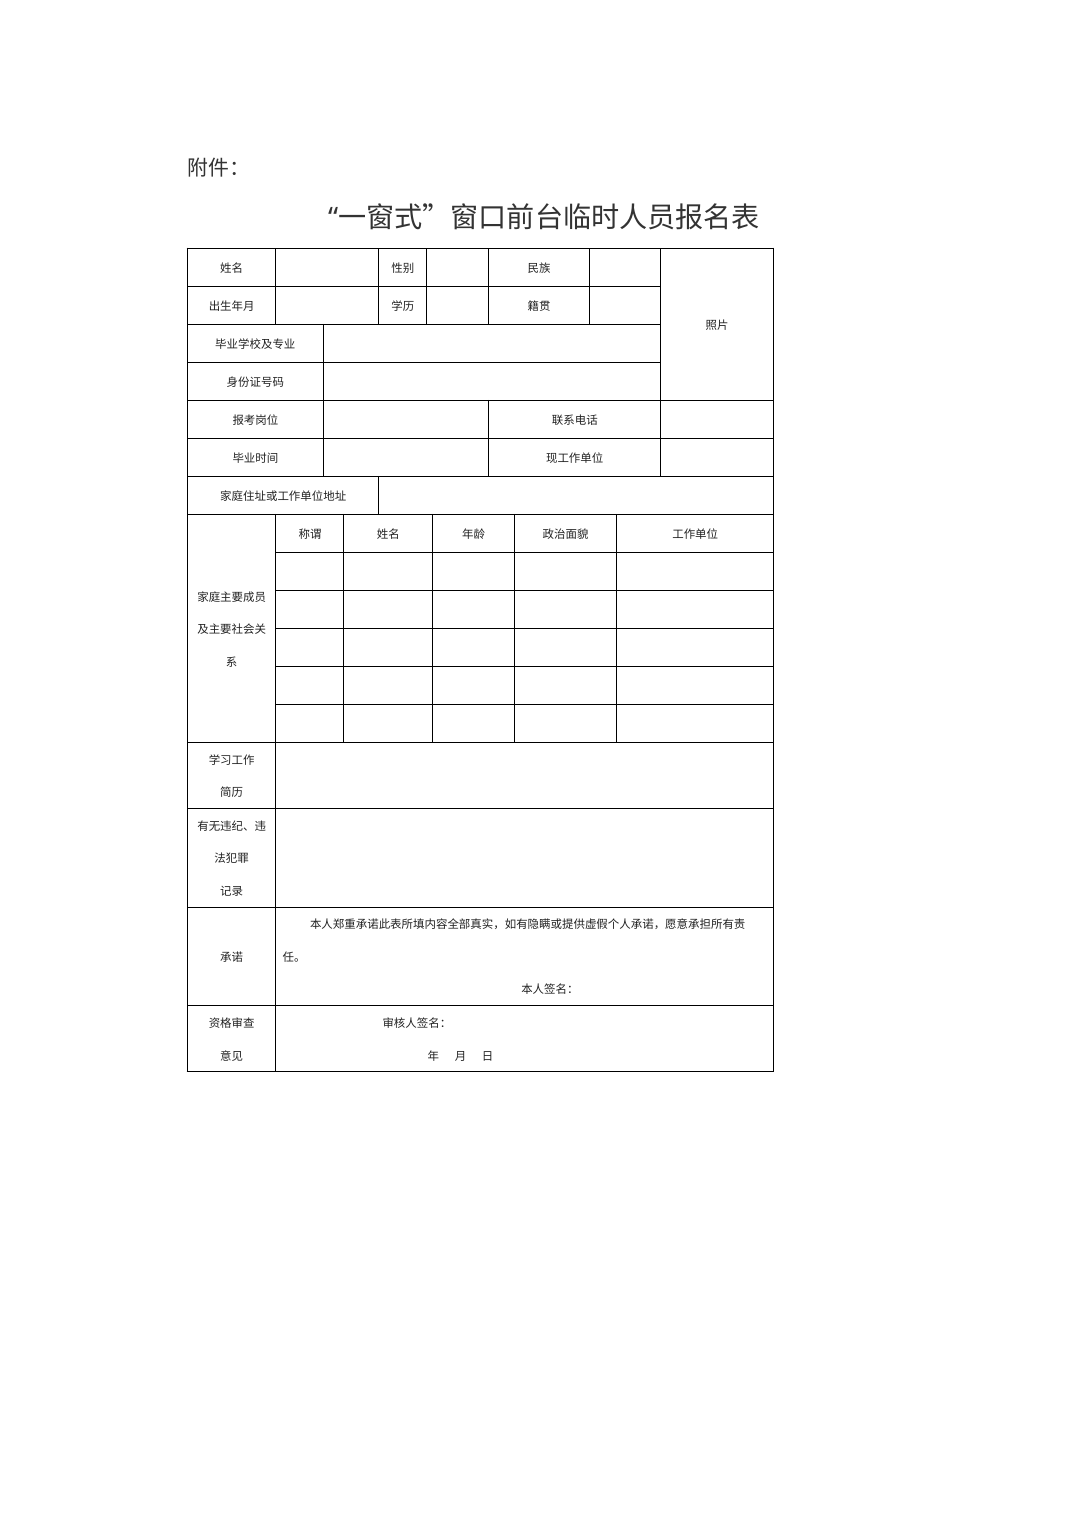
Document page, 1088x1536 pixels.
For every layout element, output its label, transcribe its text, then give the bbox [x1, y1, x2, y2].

table_cell 审核人签名： 年 月 日 [276, 1006, 773, 1071]
table_cell [344, 705, 432, 742]
table_cell [617, 705, 773, 742]
table_cell [617, 667, 773, 704]
table_cell [324, 363, 660, 400]
table_header 性别 [379, 249, 426, 286]
table_cell [515, 705, 616, 742]
table_cell 工作单位 [617, 515, 773, 552]
table_cell [661, 401, 773, 438]
table_cell 出生年月 [188, 287, 275, 324]
table_cell [515, 591, 616, 628]
table_cell 姓名 [344, 515, 432, 552]
table_cell [433, 667, 514, 704]
table_cell [276, 743, 773, 808]
table_cell 学习工作 简历 [188, 743, 275, 808]
table_cell [324, 401, 488, 438]
table_cell [433, 705, 514, 742]
table_cell [324, 325, 660, 362]
table_cell [344, 591, 432, 628]
table_cell [276, 553, 343, 590]
table_cell [515, 667, 616, 704]
table_cell [344, 629, 432, 666]
table_cell [433, 553, 514, 590]
table_cell [324, 439, 488, 476]
table_header [590, 249, 660, 286]
table_cell [617, 629, 773, 666]
table_cell [590, 287, 660, 324]
table_cell [433, 629, 514, 666]
table_cell 联系电话 [489, 401, 660, 438]
table_cell 现工作单位 [489, 439, 660, 476]
table_cell 承诺 [188, 908, 275, 1005]
table_header 民族 [489, 249, 589, 286]
table_cell [617, 591, 773, 628]
table_header [427, 249, 488, 286]
table_header 姓名 [188, 249, 275, 286]
table_cell [433, 591, 514, 628]
table_cell [427, 287, 488, 324]
table_cell 有无违纪、违法犯罪 记录 [188, 809, 275, 907]
table_cell 资格审查 意见 [188, 1006, 275, 1071]
table_cell 毕业时间 [188, 439, 323, 476]
table_cell [344, 667, 432, 704]
table_cell [276, 809, 773, 907]
table_cell 政治面貌 [515, 515, 616, 552]
text 附件： [187, 150, 900, 183]
table_cell [276, 591, 343, 628]
table_cell 学历 [379, 287, 426, 324]
table_cell [276, 287, 378, 324]
table_cell [276, 705, 343, 742]
table_cell 身份证号码 [188, 363, 323, 400]
table_cell [344, 553, 432, 590]
table_cell 称谓 [276, 515, 343, 552]
table_header 照片 [661, 249, 773, 400]
table_cell [276, 667, 343, 704]
table_cell 家庭住址或工作单位地址 [188, 477, 378, 514]
table_cell 本人郑重承诺此表所填内容全部真实，如有隐瞒或提供虚假个人承诺，愿意承担所有责任。 本人签名： [276, 908, 773, 1005]
table_cell 毕业学校及专业 [188, 325, 323, 362]
text “一窗式”窗口前台临时人员报名表 [187, 183, 900, 248]
table_cell 家庭主要成员及主要社会关系 [188, 515, 275, 742]
table_cell 报考岗位 [188, 401, 323, 438]
table_cell [276, 629, 343, 666]
table_cell [515, 629, 616, 666]
table_cell [617, 553, 773, 590]
table_cell [515, 553, 616, 590]
table_cell 年龄 [433, 515, 514, 552]
table_cell 籍贯 [489, 287, 589, 324]
table_cell [661, 439, 773, 476]
table_cell [379, 477, 773, 514]
table_header [276, 249, 378, 286]
